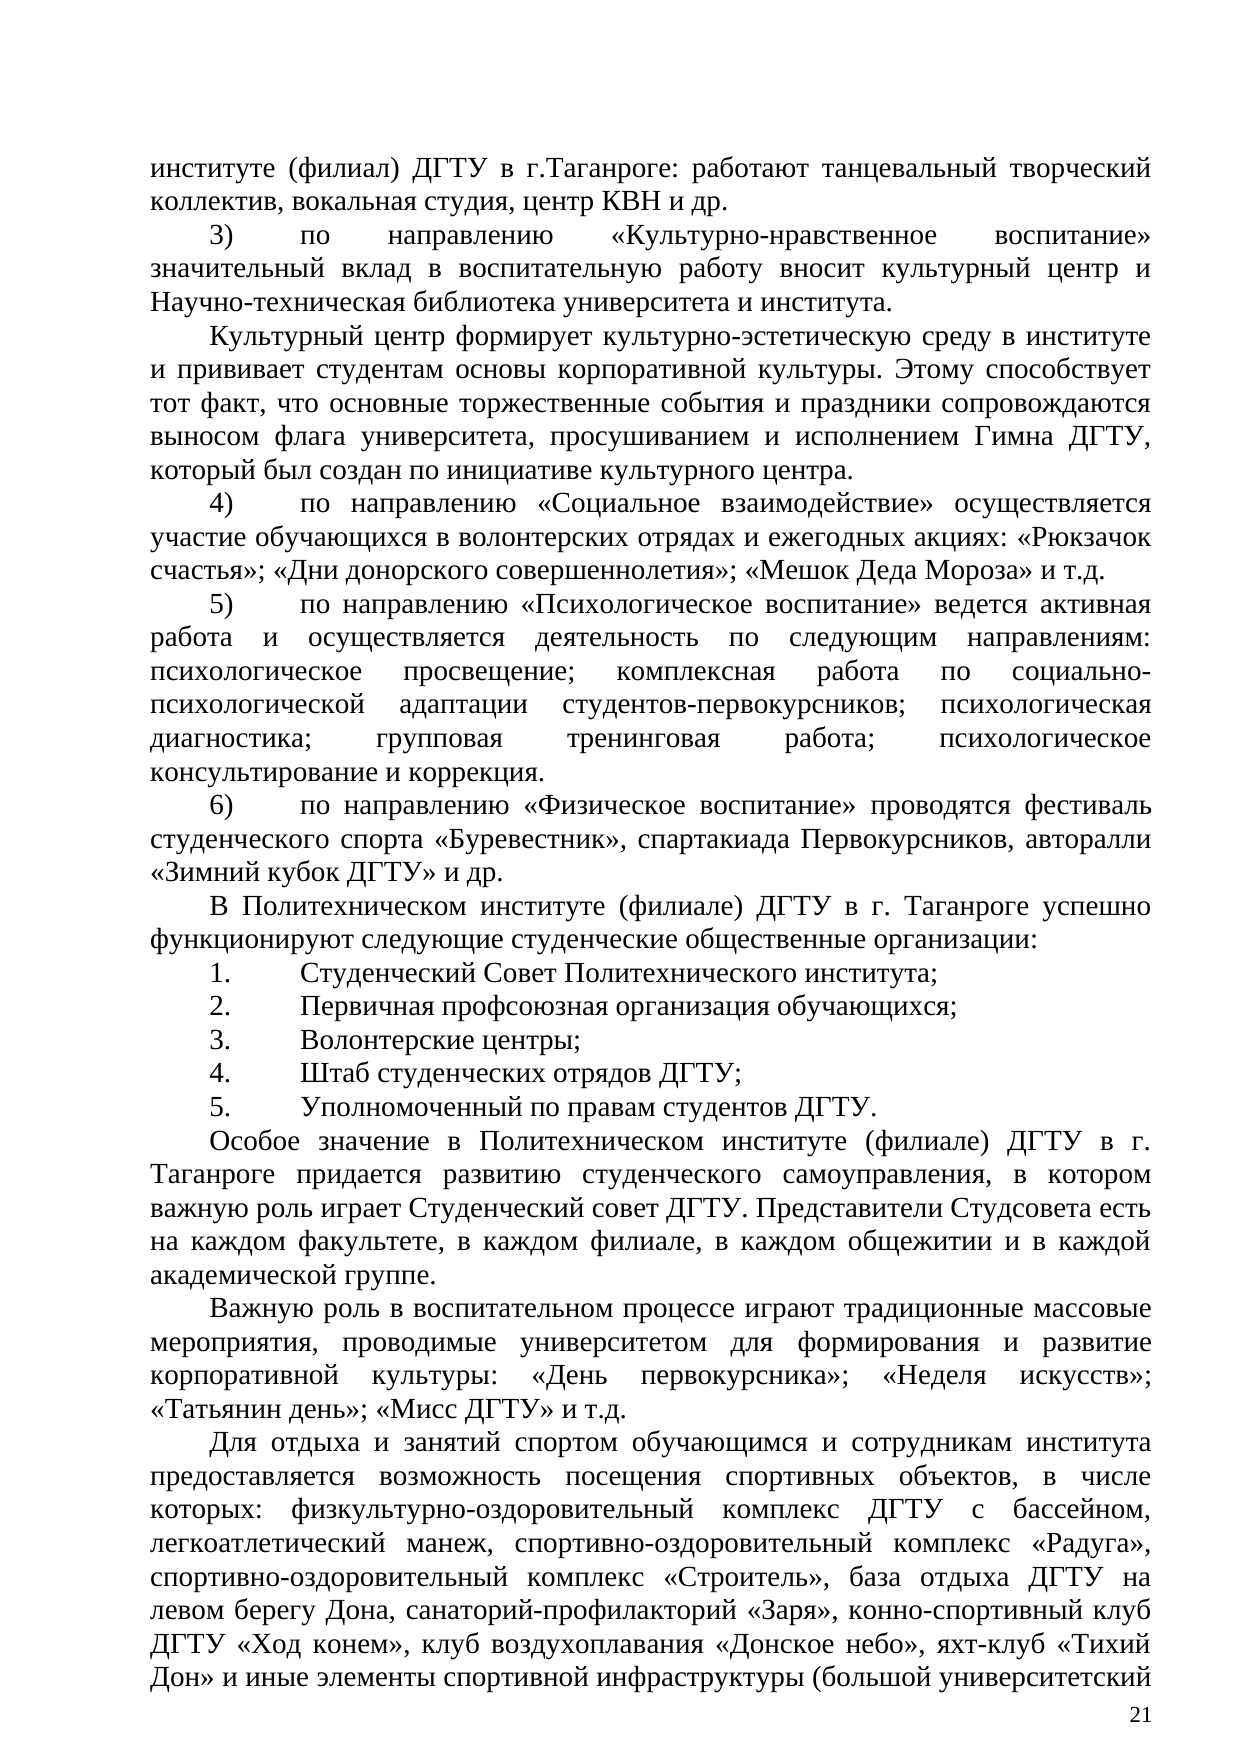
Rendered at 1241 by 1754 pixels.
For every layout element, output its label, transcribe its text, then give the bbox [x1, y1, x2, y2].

list по направлению «Физическое воспитание» проводятся фестиваль студенческого спорта «Буревестник», спартакиада Первокурсников, авторалли «Зимний кубок ДГТУ» и др. [150, 787, 1152, 888]
text В Политехническом институте (филиале) ДГТУ в г. Таганроге успешно функционируют следующие студенческие общественные организации: [150, 888, 1152, 955]
list Волонтерские центры; [150, 1022, 1152, 1056]
list Студенческий Совет Политехнического института; [150, 955, 1152, 988]
list по направлению «Социальное взаимодействие» осуществляется участие обучающихся в волонтерских отрядах и ежегодных акциях: «Рюкзачок счастья»; «Дни донорского совершеннолетия»; «Мешок Деда Мороза» и т.д. [150, 485, 1152, 586]
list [150, 150, 1152, 217]
list Уполномоченный по правам студентов ДГТУ. [150, 1089, 1152, 1123]
list Штаб студенческих отрядов ДГТУ; [150, 1056, 1152, 1089]
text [150, 1424, 1152, 1693]
list по направлению «Культурно-нравственное воспитание» значительный вклад в воспитательную работу вносит культурный центр и Научно-техническая библиотека университета и института. [150, 217, 1152, 318]
text Культурный центр формирует культурно-эстетическую среду в институте и прививает студентам основы корпоративной культуры. Этому способствует тот факт, что основные торжественные события и праздники сопровождаются выносом флага университета, просушиванием и исполнением Гимна ДГТУ, который был создан по инициативе культурного центра. [150, 318, 1152, 485]
text Важную роль в воспитательном процессе играют традиционные массовые мероприятия, проводимые университетом для формирования и развитие корпоративной культуры: «День первокурсника»; «Неделя искусств»; «Татьянин день»; «Мисс ДГТУ» и т.д. [150, 1290, 1152, 1424]
text Особое значение в Политехническом институте (филиале) ДГТУ в г. Таганроге придается развитию студенческого самоуправления, в котором важную роль играет Студенческий совет ДГТУ. Представители Студсовета есть на каждом факультете, в каждом филиале, в каждом общежитии и в каждой академической группе. [150, 1123, 1152, 1290]
list по направлению «Психологическое воспитание» ведется активная работа и осуществляется деятельность по следующим направлениям: психологическое просвещение; комплексная работа по социально-психологической адаптации студентов-первокурсников; психологическая диагностика; групповая тренинговая работа; психологическое консультирование и коррекция. [150, 586, 1152, 787]
list Первичная профсоюзная организация обучающихся; [150, 988, 1152, 1022]
